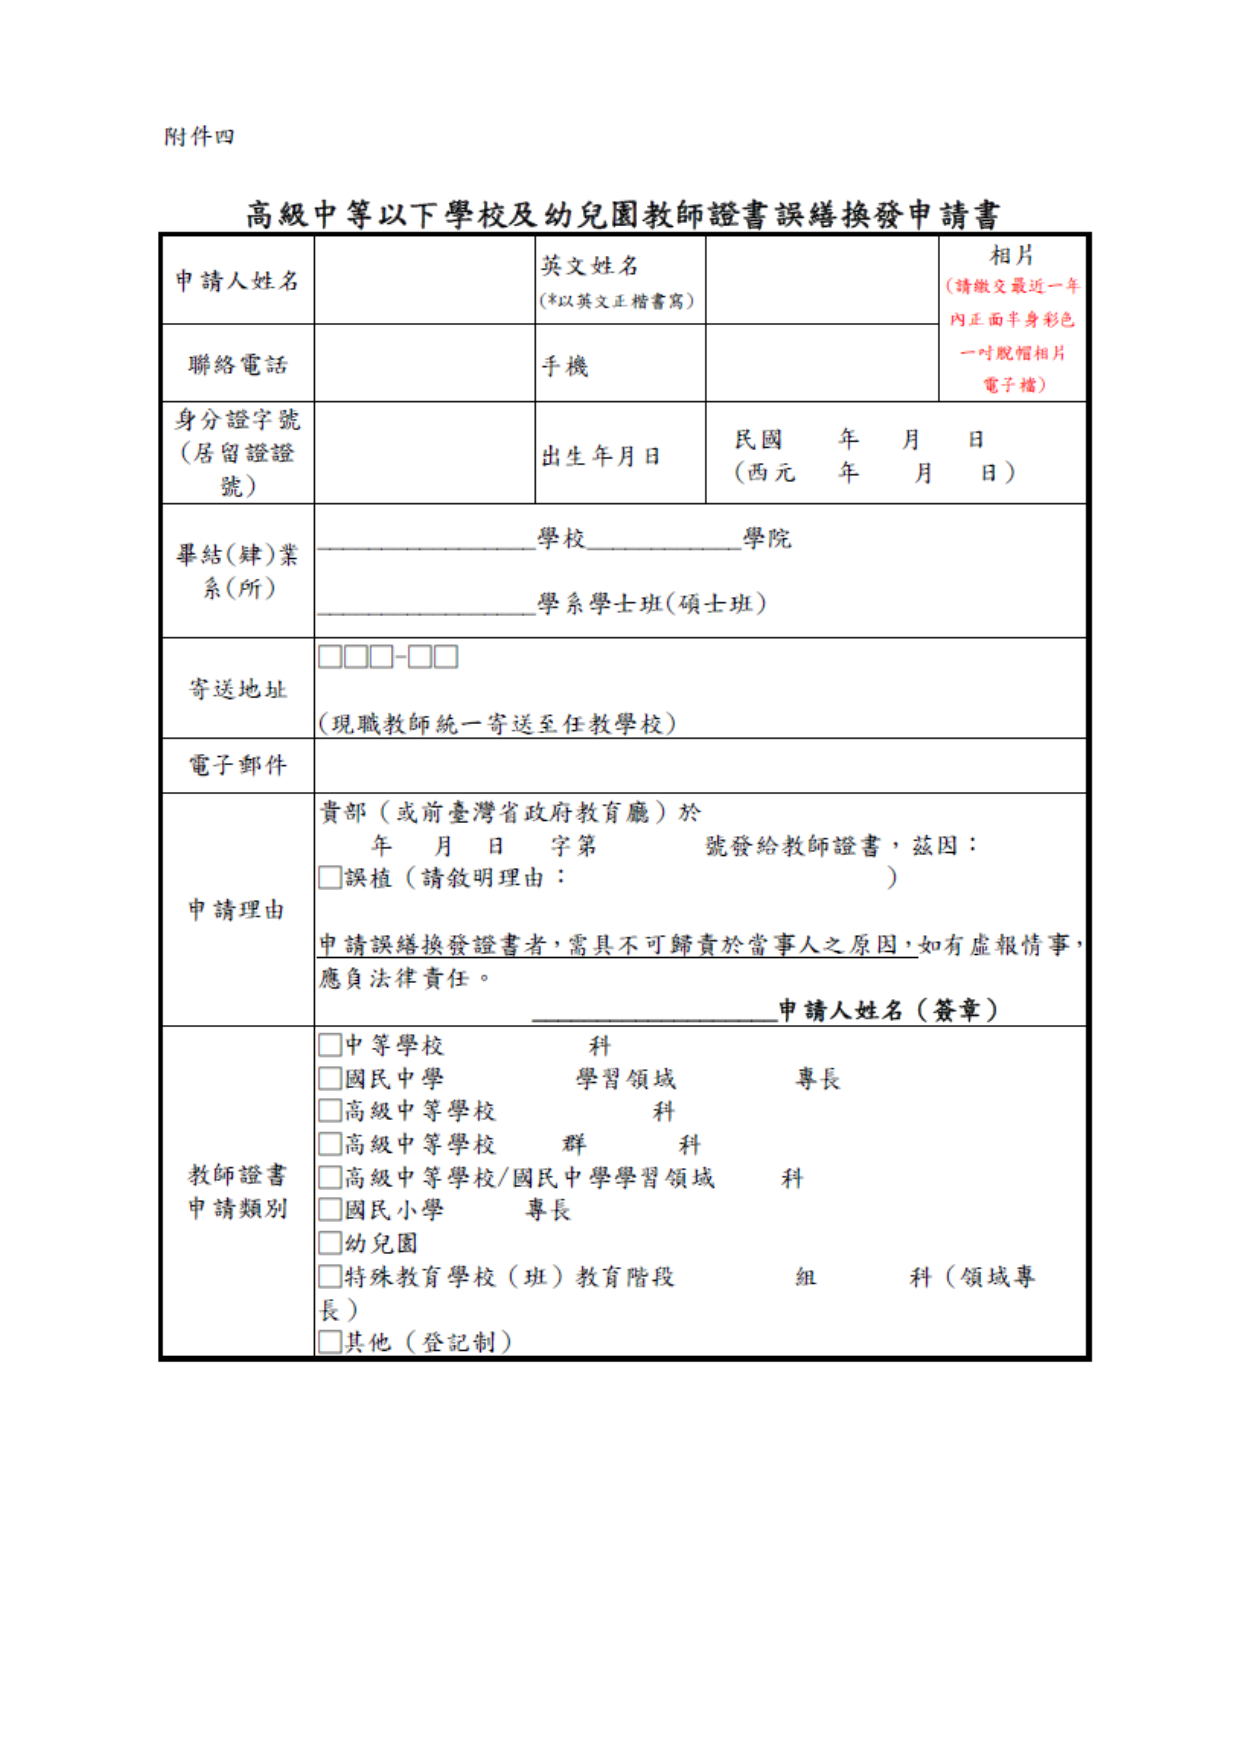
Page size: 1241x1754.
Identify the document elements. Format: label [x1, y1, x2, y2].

picture [118, 106, 1114, 1378]
